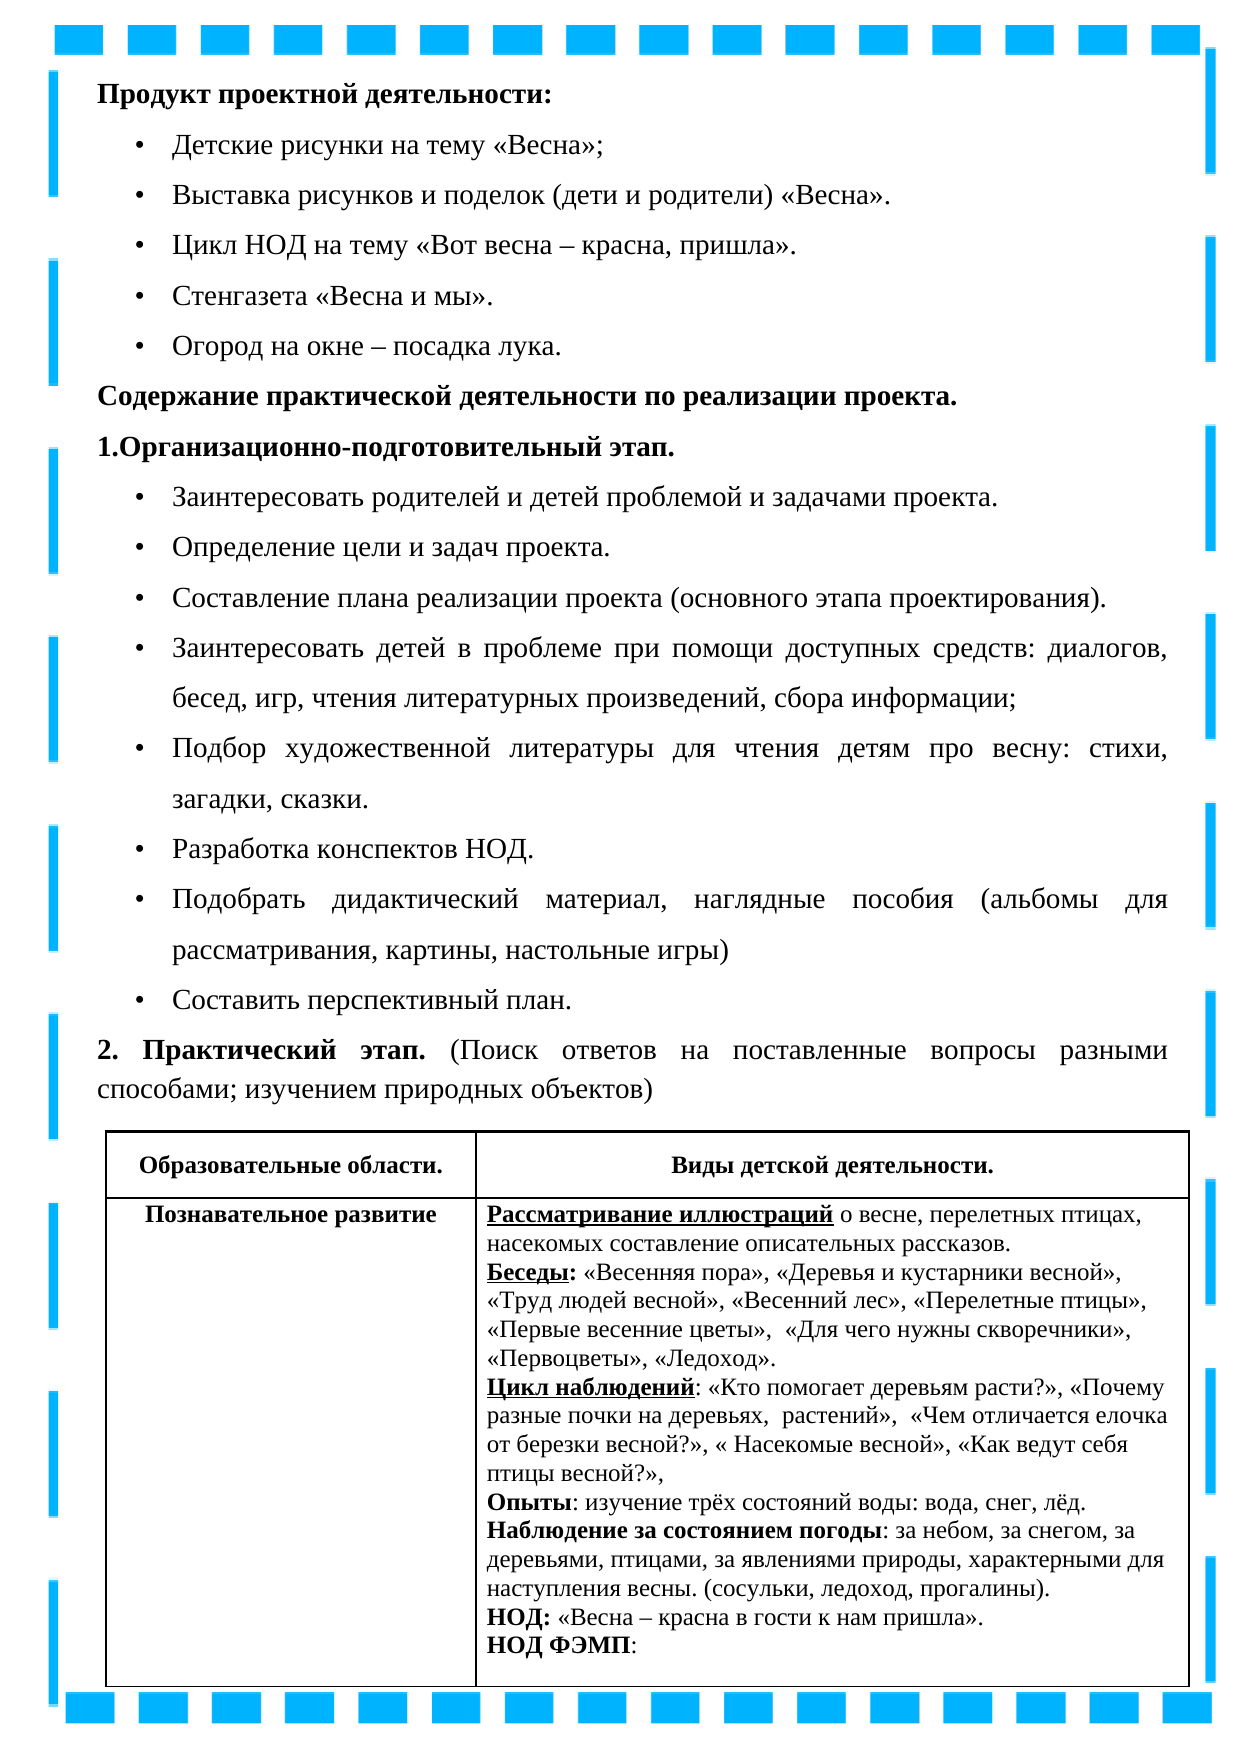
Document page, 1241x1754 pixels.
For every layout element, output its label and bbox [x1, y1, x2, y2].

picture [46, 1384, 105, 1522]
picture [46, 1196, 105, 1331]
picture [46, 25, 1216, 204]
picture [46, 1549, 1216, 1721]
picture [1190, 1172, 1216, 1310]
picture [1190, 1364, 1216, 1496]
picture [46, 409, 1216, 581]
picture [46, 211, 1216, 389]
picture [46, 605, 1216, 1146]
